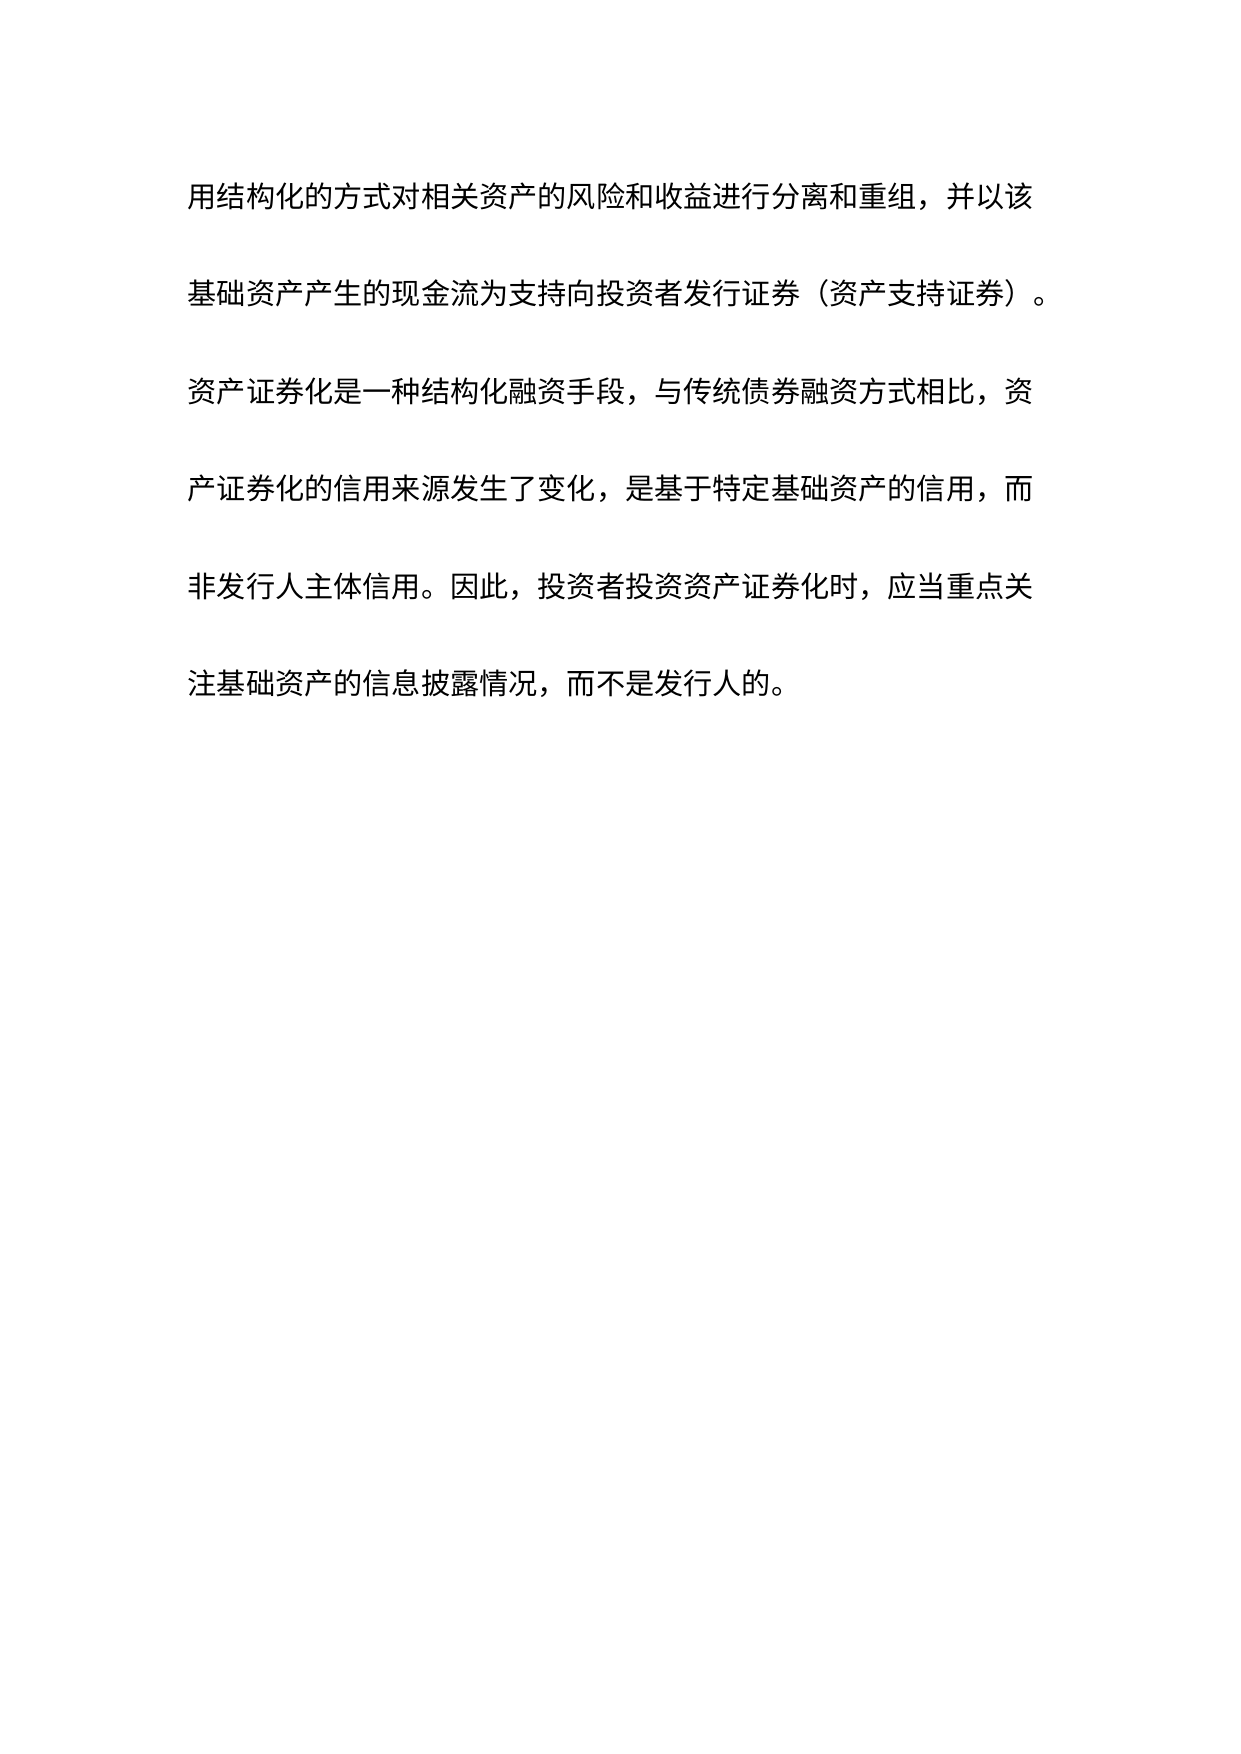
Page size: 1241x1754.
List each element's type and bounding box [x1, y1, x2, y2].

text [187, 162, 1053, 714]
